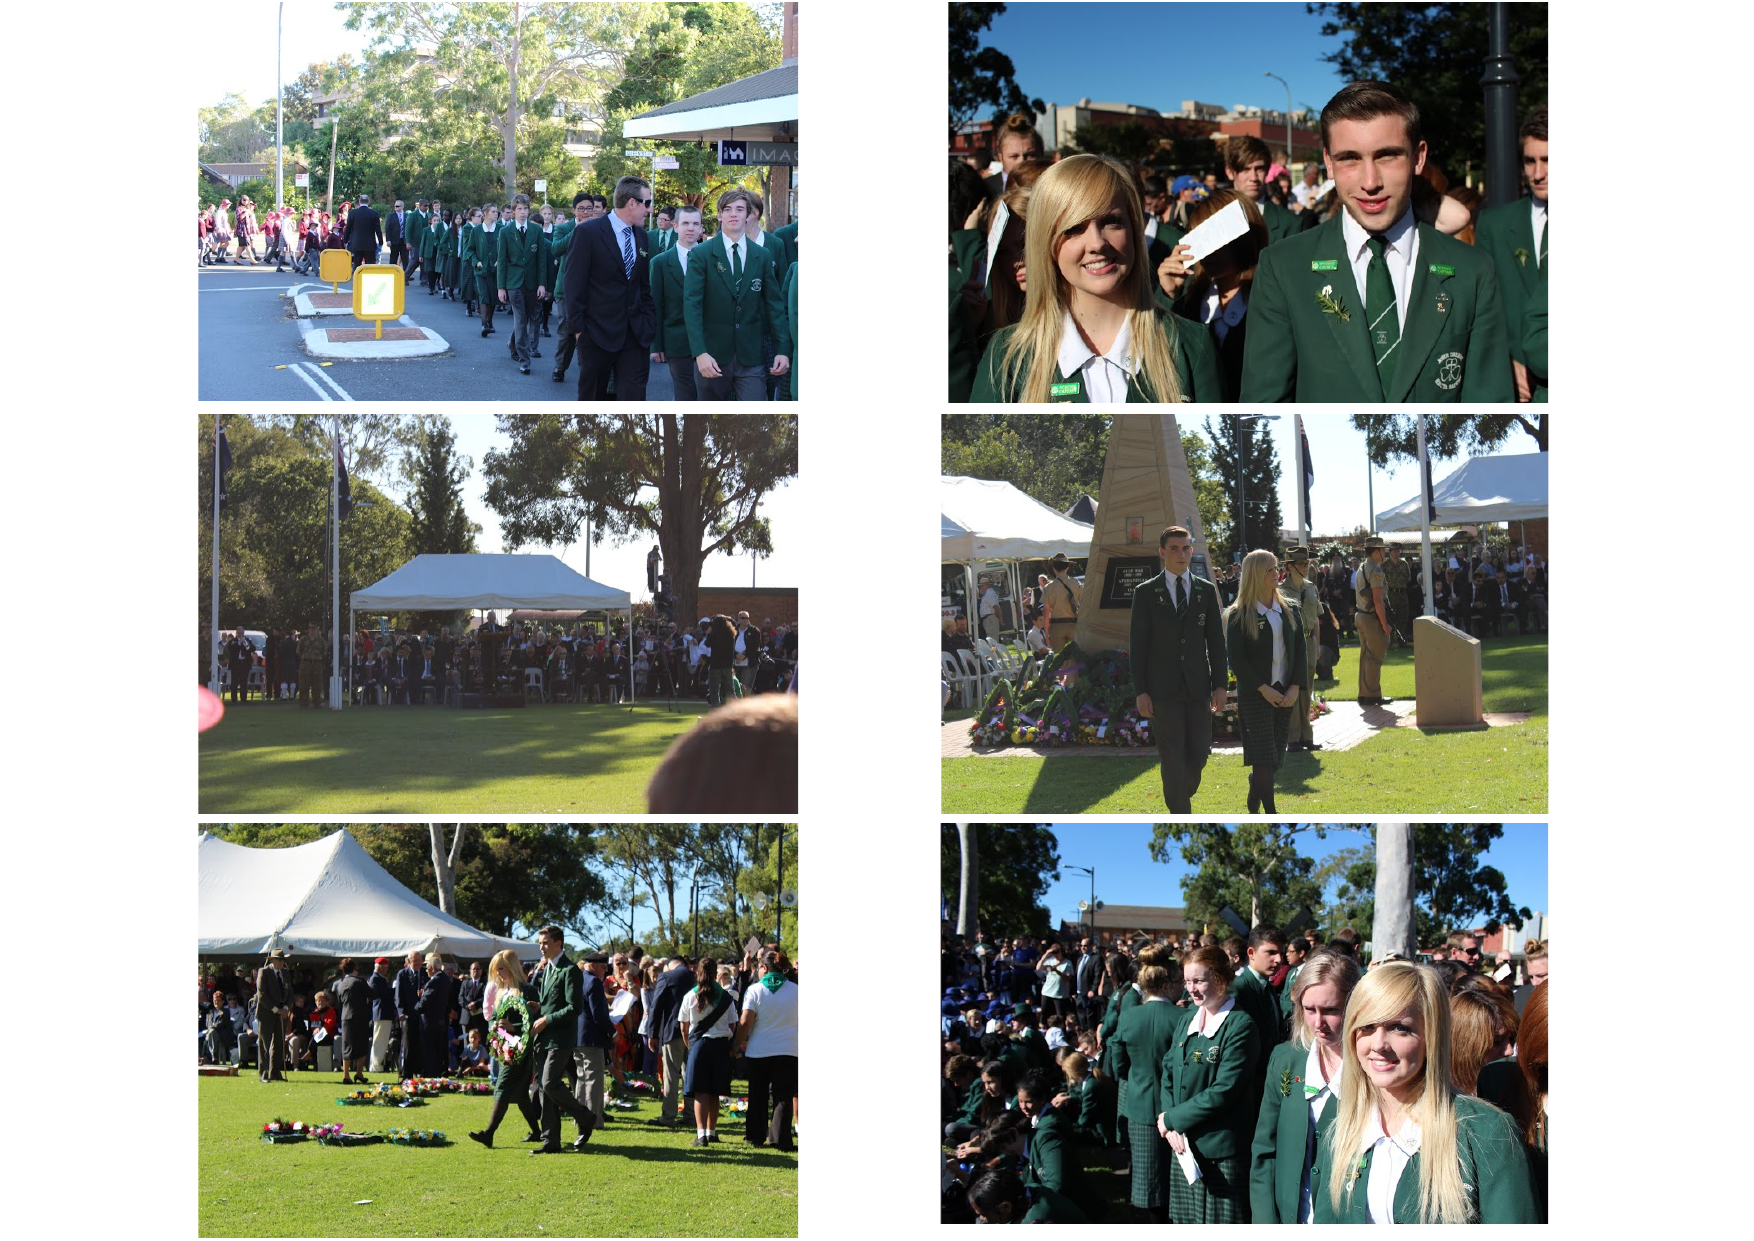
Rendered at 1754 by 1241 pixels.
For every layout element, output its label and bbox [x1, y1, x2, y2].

picture [948, 2, 1549, 403]
picture [198, 414, 799, 814]
picture [941, 414, 1549, 814]
picture [198, 2, 799, 401]
picture [198, 823, 799, 1238]
picture [940, 823, 1549, 1224]
